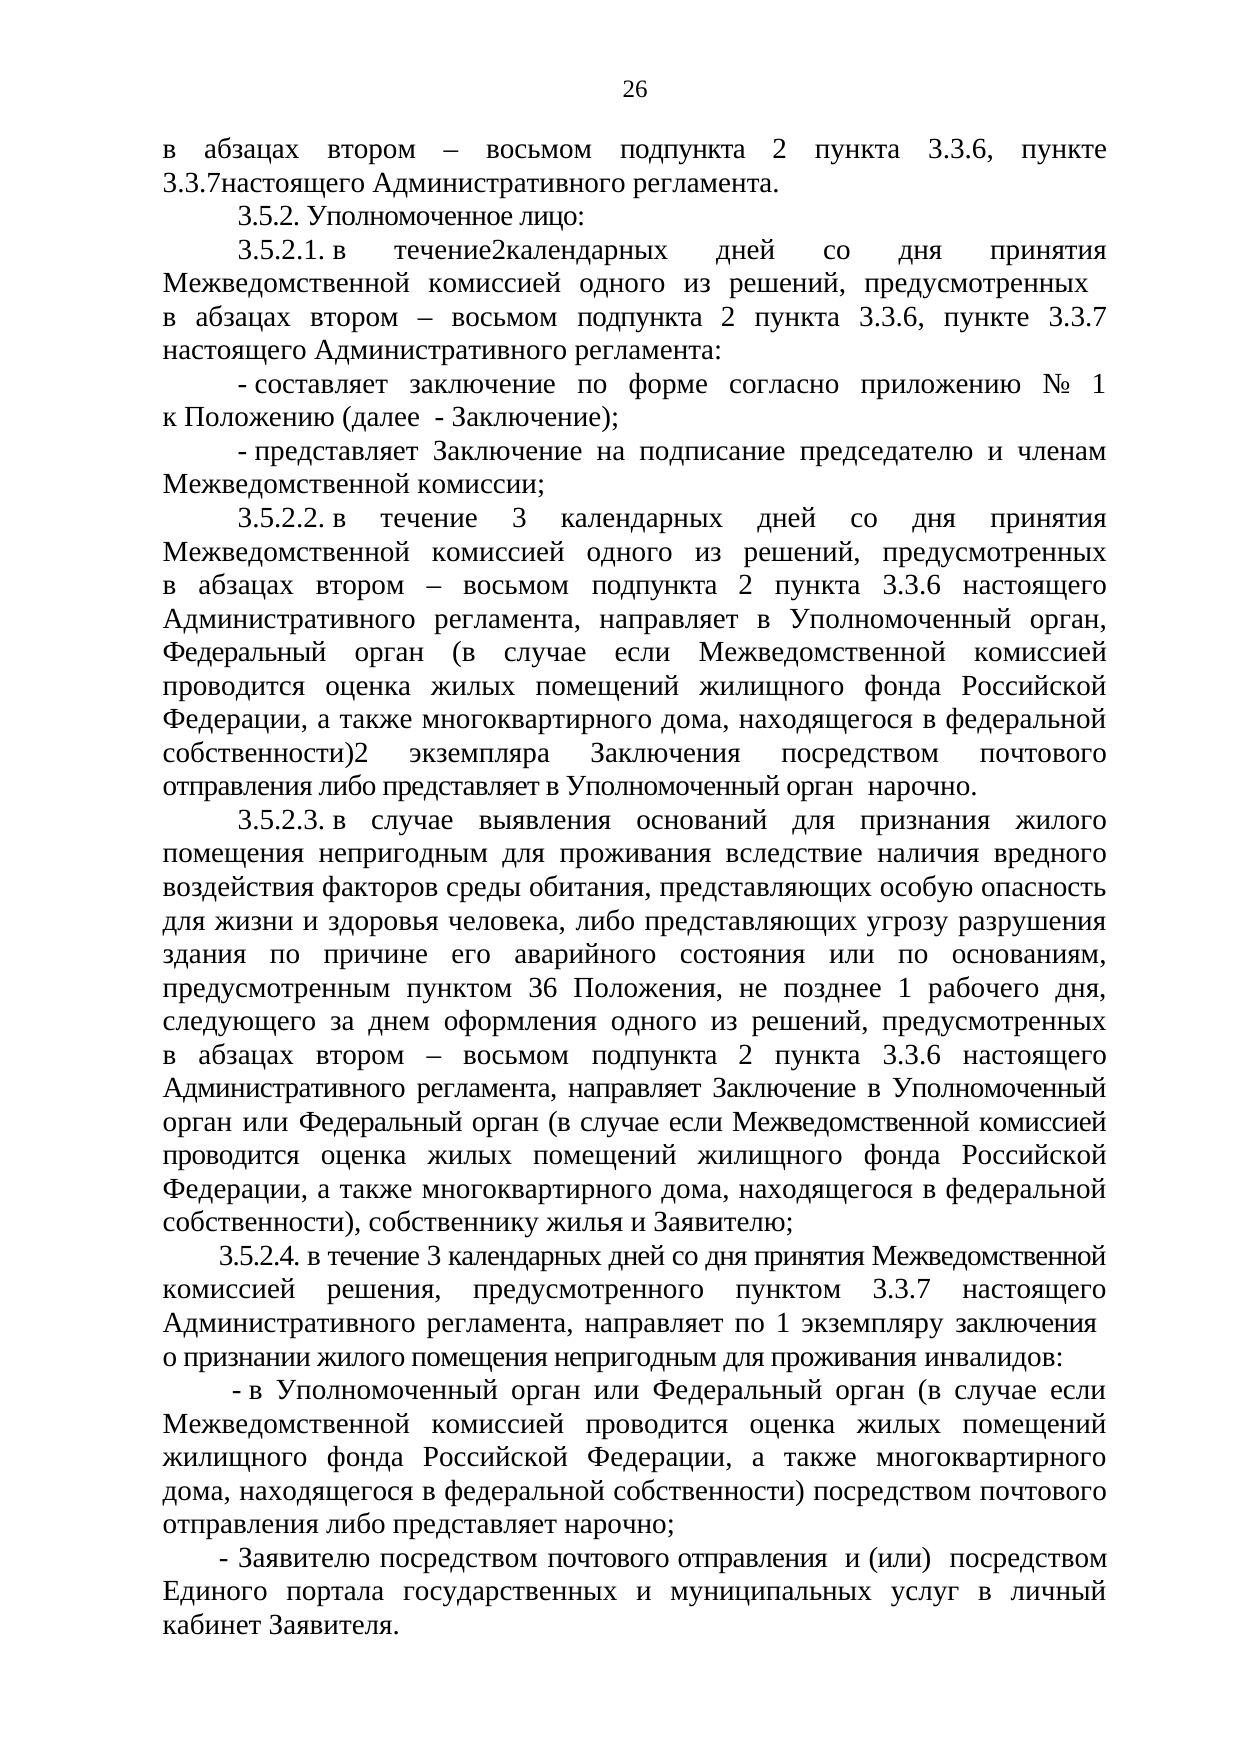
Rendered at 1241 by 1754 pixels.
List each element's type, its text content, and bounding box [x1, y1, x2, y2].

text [162, 131, 1107, 198]
text - составляет заключение по форме согласно приложению № 1 к Положению (далее - Заключение); [162, 366, 1107, 433]
text 3.5.2.3. в случае выявления оснований для признания жилого помещения непригодным для проживания вследствие наличия вредного воздействия факторов среды обитания, представляющих особую опасность для жизни и здоровья человека, либо представляющих угрозу разрушения здания по причине его аварийного состояния или по основаниям, предусмотренным пунктом 36 Положения, не позднее 1 рабочего дня, следующего за днем оформления одного из решений, предусмотренных в абзацах втором – восьмом подпункта 2 пункта 3.3.6 настоящего Административного регламента, направляет Заключение в Уполномоченный орган или Федеральный орган (в случае если Межведомственной комиссией проводится оценка жилых помещений жилищного фонда Российской Федерации, а также многоквартирного дома, находящегося в федеральной собственности), собственнику жилья и Заявителю; [162, 802, 1107, 1238]
text - в Уполномоченный орган или Федеральный орган (в случае если Межведомственной комиссией проводится оценка жилых помещений жилищного фонда Российской Федерации, а также многоквартирного дома, находящегося в федеральной собственности) посредством почтового отправления либо представляет нарочно; [162, 1372, 1107, 1540]
text - Заявителю посредством почтового отправления и (или) посредством Единого портала государственных и муниципальных услуг в личный кабинет Заявителя. [162, 1540, 1107, 1641]
text - представляет Заключение на подписание председателю и членам Межведомственной комиссии; [162, 433, 1107, 500]
text 3.5.2.4. в течение 3 календарных дней со дня принятия Межведомственной комиссией решения, предусмотренного пунктом 3.3.7 настоящего Административного регламента, направляет по 1 экземпляру заключения о признании жилого помещения непригодным для проживания инвалидов: [162, 1238, 1107, 1372]
text 3.5.2.1. в течение2календарных дней со дня принятия Межведомственной комиссией одного из решений, предусмотренных в абзацах втором – восьмом подпункта 2 пункта 3.3.6, пункте 3.3.7 настоящего Административного регламента: [162, 232, 1107, 366]
text 3.5.2. Уполномоченное лицо: [162, 198, 1107, 232]
text 3.5.2.2. в течение 3 календарных дней со дня принятия Межведомственной комиссией одного из решений, предусмотренных в абзацах втором – восьмом подпункта 2 пункта 3.3.6 настоящего Административного регламента, направляет в Уполномоченный орган, Федеральный орган (в случае если Межведомственной комиссией проводится оценка жилых помещений жилищного фонда Российской Федерации, а также многоквартирного дома, находящегося в федеральной собственности)2 экземпляра Заключения посредством почтового отправления либо представляет в Уполномоченный орган нарочно. [162, 500, 1107, 802]
